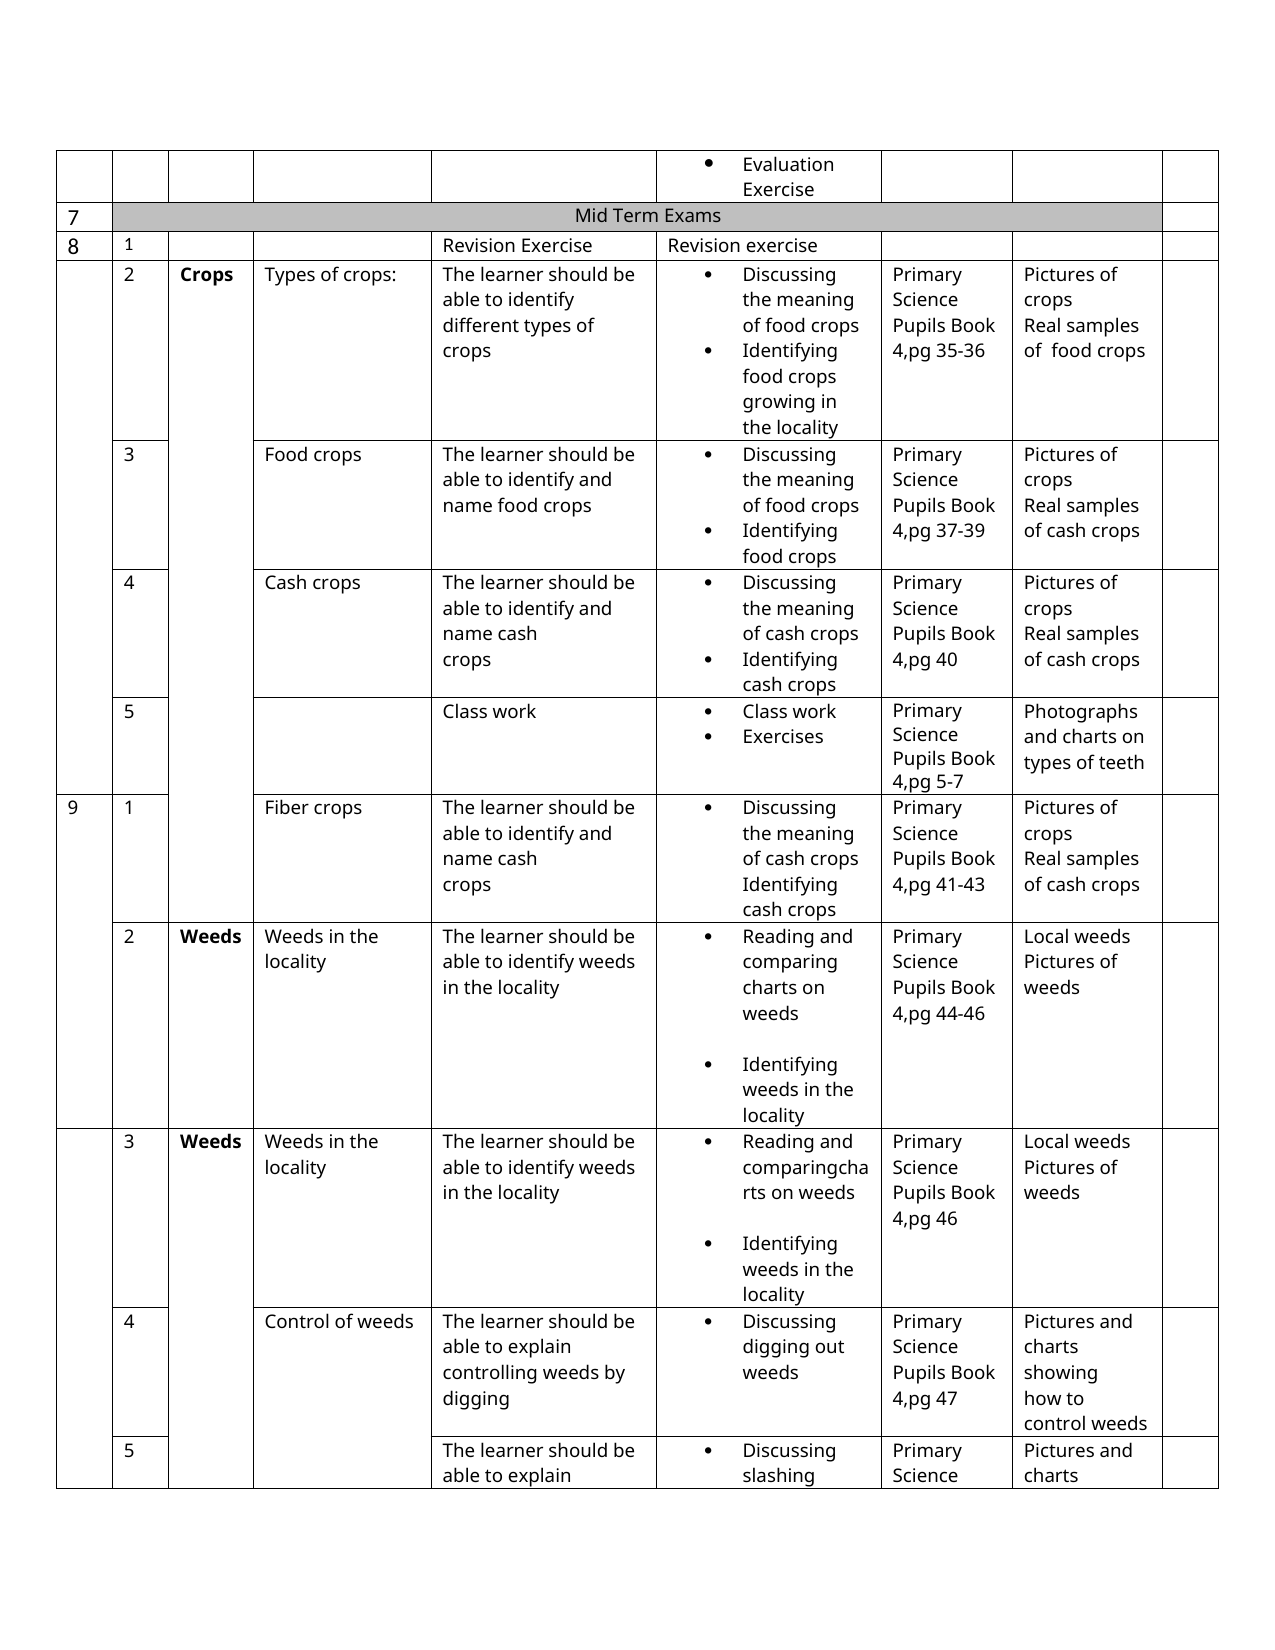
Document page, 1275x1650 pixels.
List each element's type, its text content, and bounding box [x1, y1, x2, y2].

table_cell 1 [113, 795, 168, 922]
table_cell [1163, 232, 1218, 260]
table_cell Primary Science Pupils Book 4,pg 35-36 [882, 261, 1012, 440]
table_cell Cash crops [254, 570, 431, 697]
table_cell [1163, 795, 1218, 922]
table_cell 9 [57, 795, 112, 1127]
table_cell Primary Science Pupils Book 4,pg 37-39 [882, 441, 1012, 568]
table_cell Reading and comparingcharts on weeds Identifying weeds in the locality [657, 1129, 881, 1307]
table_cell Control of weeds [254, 1308, 431, 1488]
table_cell Revision exercise [657, 232, 881, 260]
table_cell Discussing digging out weeds [657, 1308, 881, 1436]
table_cell The learner should be able to explain controlling weeds by digging [432, 1308, 656, 1436]
table_cell [57, 261, 112, 794]
table_cell [254, 698, 431, 794]
table_cell Local weeds Pictures of weeds [1013, 923, 1162, 1127]
table_cell 5 [113, 698, 168, 794]
table_cell [882, 232, 1012, 260]
table_cell Pictures of crops Real samples of food crops [1013, 261, 1162, 440]
table_cell 3 [113, 441, 168, 568]
table_cell The learner should be able to identify weeds in the locality [432, 923, 656, 1127]
table_cell Reading and comparing charts on weeds Identifying weeds in the locality [657, 923, 881, 1127]
table_cell The learner should be able to identify weeds in the locality [432, 1129, 656, 1307]
table_cell 5 [113, 1437, 168, 1488]
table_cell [882, 1437, 1012, 1488]
table_cell [57, 1129, 112, 1488]
table_cell [1013, 232, 1162, 260]
table_cell 4 [113, 1308, 168, 1436]
table_cell [1163, 570, 1218, 697]
table_cell Pictures of crops Real samples of cash crops [1013, 570, 1162, 697]
table_cell Weeds [169, 923, 253, 1127]
table_cell [1163, 698, 1218, 794]
table_cell Primary Science Pupils Book 4,pg 44-46 [882, 923, 1012, 1127]
table_cell Discussing the meaning of food crops Identifying food crops growing in the locality [657, 261, 881, 440]
table_cell The learner should be able to identify and name cash crops [432, 570, 656, 697]
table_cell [1013, 151, 1162, 202]
table_cell [1163, 151, 1218, 202]
table_cell Primary Science Pupils Book 4,pg 40 [882, 570, 1012, 697]
table_cell Primary Science Pupils Book 4,pg 41-43 [882, 795, 1012, 922]
table_cell Class work Exercises [657, 698, 881, 794]
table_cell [657, 1437, 881, 1488]
table_cell Pictures and charts showing how to control weeds [1013, 1308, 1162, 1436]
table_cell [657, 151, 881, 202]
table_cell The learner should be able to identify and name food crops [432, 441, 656, 568]
table_cell 3 [113, 1129, 168, 1307]
table_cell Class work [432, 698, 656, 794]
table_cell The learner should be able to identify and name cash crops [432, 795, 656, 922]
table_cell 2 [113, 923, 168, 1127]
table_cell [1163, 1129, 1218, 1307]
table_cell Primary Science Pupils Book 4,pg 5-7 [882, 698, 1012, 794]
table_cell Pictures of crops Real samples of cash crops [1013, 441, 1162, 568]
table_cell 7 [57, 203, 112, 231]
table_cell Weeds in the locality [254, 923, 431, 1127]
table_cell [1163, 441, 1218, 568]
table_cell Discussing the meaning of cash crops Identifying cash crops [657, 795, 881, 922]
table_cell 2 [113, 261, 168, 440]
table_cell 1 [113, 232, 168, 260]
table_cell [882, 151, 1012, 202]
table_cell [432, 1437, 656, 1488]
table_cell Discussing the meaning of food crops Identifying food crops [657, 441, 881, 568]
table_cell 5 [113, 151, 168, 202]
table_cell Weeds [169, 1129, 253, 1488]
table_cell [1163, 203, 1218, 231]
table_cell The learner should be able to identify different types of crops [432, 261, 656, 440]
table_cell Discussing the meaning of cash crops Identifying cash crops [657, 570, 881, 697]
table_cell Crops [169, 261, 253, 922]
table_cell Food crops [254, 441, 431, 568]
table_cell [1163, 261, 1218, 440]
table_cell 8 [57, 232, 112, 260]
table_cell Weeds in the locality [254, 1129, 431, 1307]
table_cell Fiber crops [254, 795, 431, 922]
table_cell Mid Term Exams [113, 203, 1162, 231]
table_cell [1163, 1308, 1218, 1436]
table_cell Types of crops: [254, 261, 431, 440]
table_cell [432, 151, 656, 202]
table_cell [169, 232, 253, 260]
table_cell Local weeds Pictures of weeds [1013, 1129, 1162, 1307]
table_cell [254, 232, 431, 260]
table_cell Primary Science Pupils Book 4,pg 46 [882, 1129, 1012, 1307]
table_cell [1013, 1437, 1162, 1488]
table_cell [1163, 1437, 1218, 1488]
table_cell 4 [113, 570, 168, 697]
table_cell Revision Exercise [432, 232, 656, 260]
table_cell Pictures of crops Real samples of cash crops [1013, 795, 1162, 922]
table_cell Primary Science Pupils Book 4,pg 47 [882, 1308, 1012, 1436]
table_cell Photographs and charts on types of teeth [1013, 698, 1162, 794]
table_cell [1163, 923, 1218, 1127]
